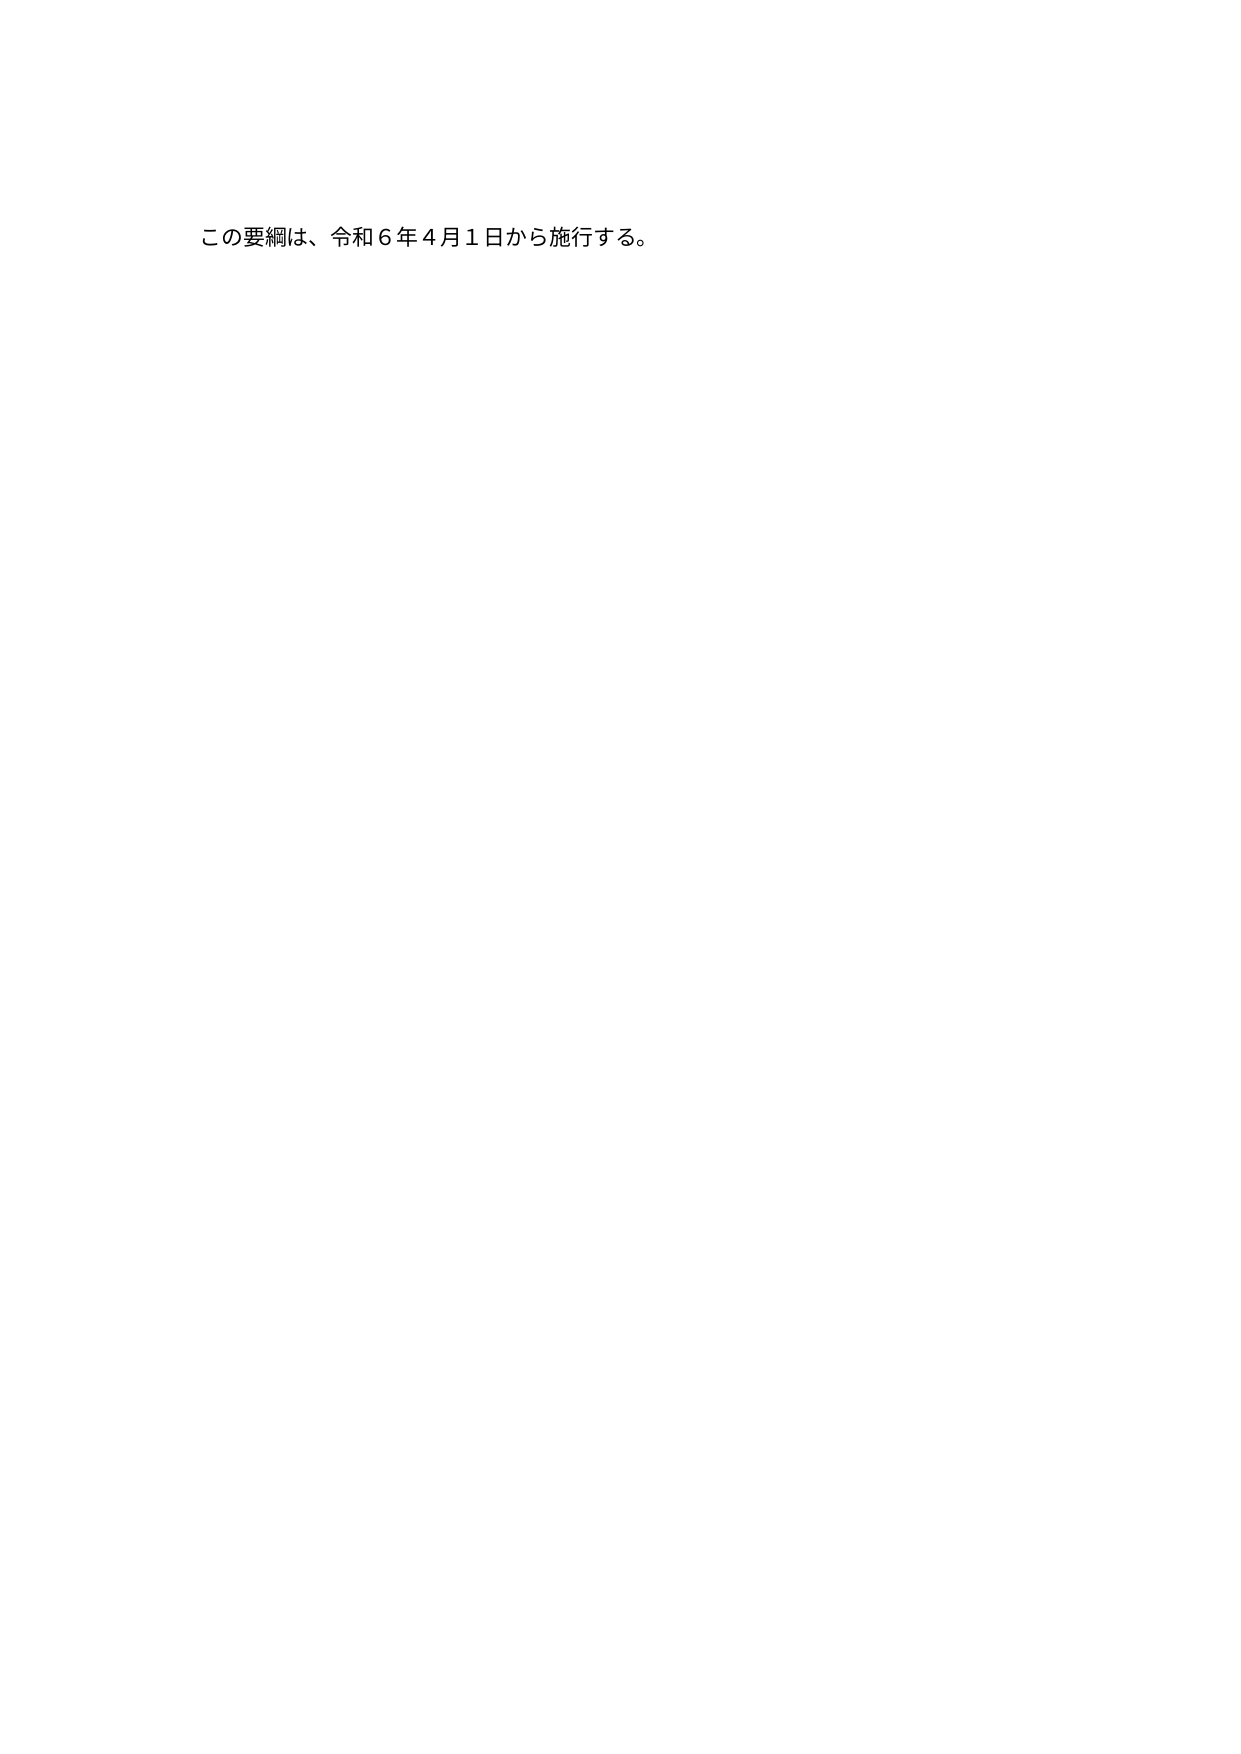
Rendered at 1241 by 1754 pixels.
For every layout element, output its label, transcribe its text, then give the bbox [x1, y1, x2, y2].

text この要綱は、令和６年４月１日から施行する。 [177, 217, 1063, 254]
